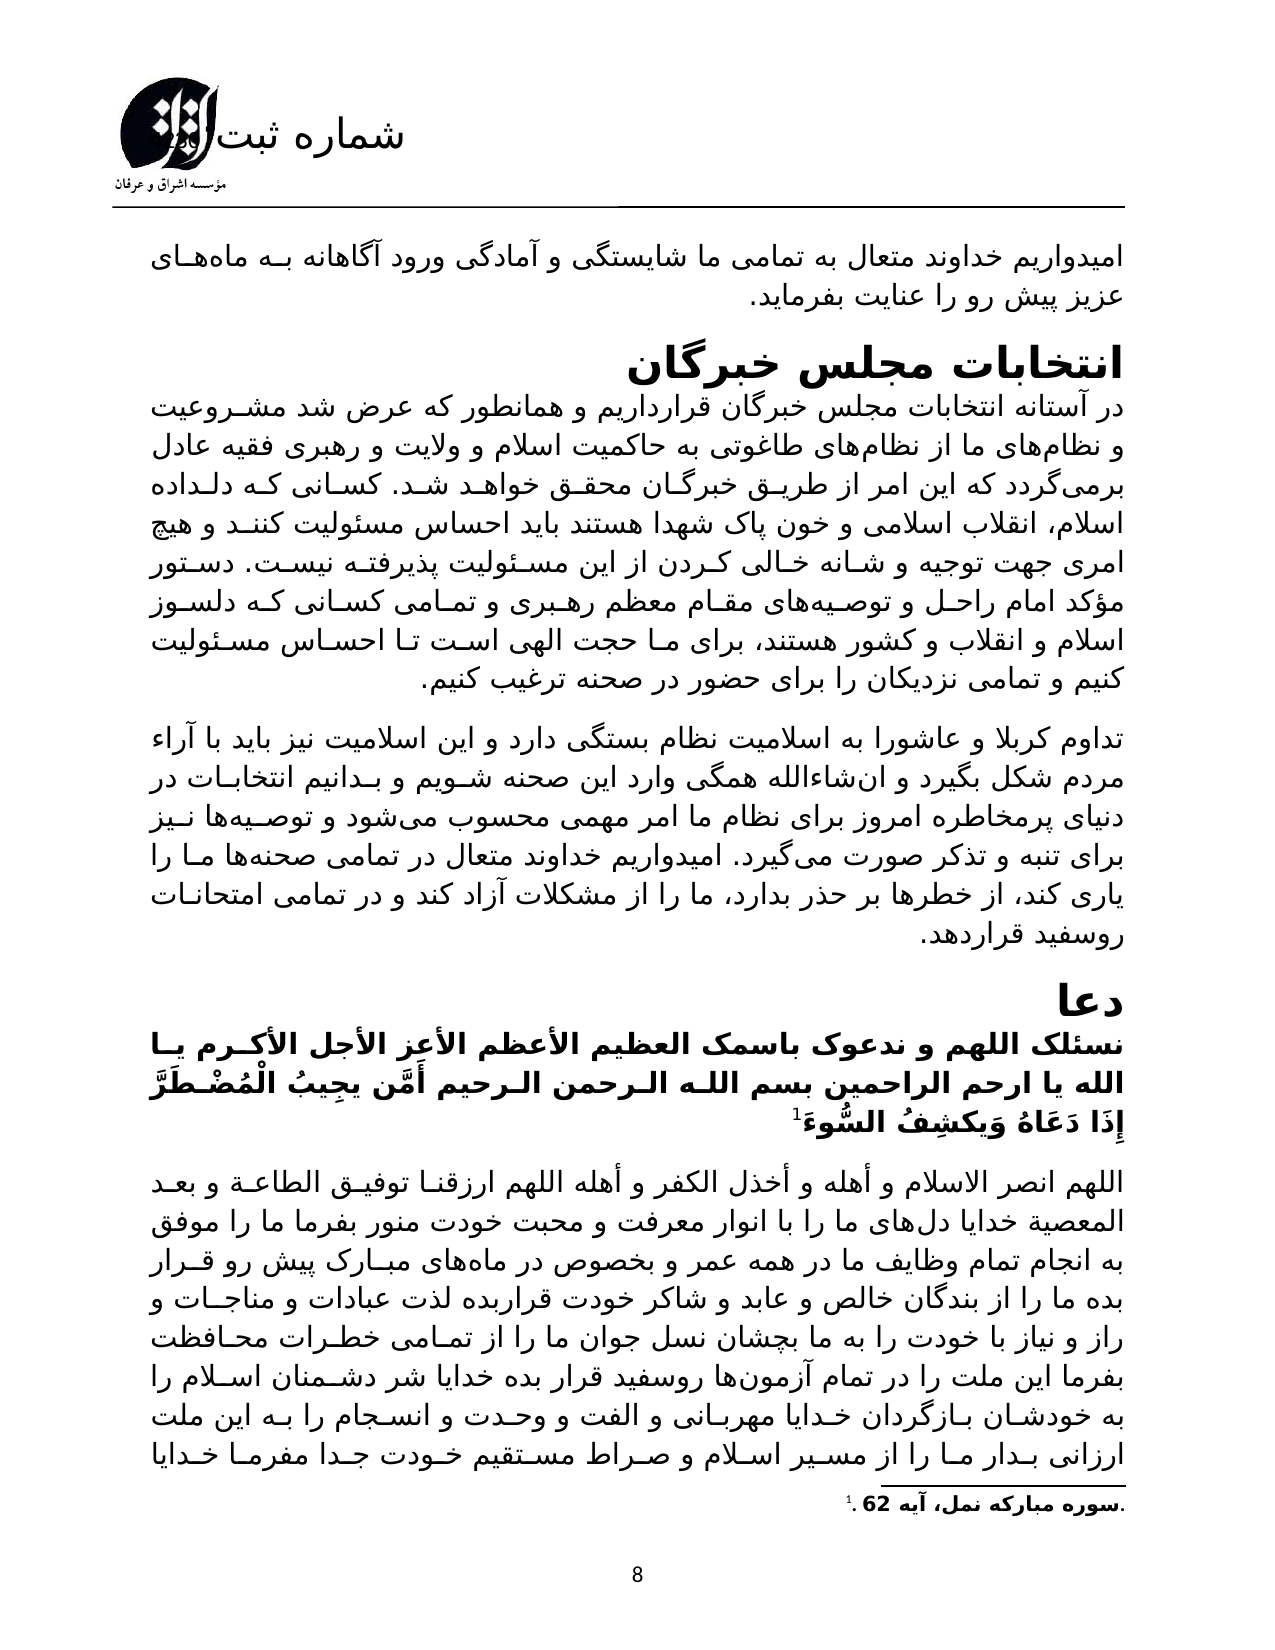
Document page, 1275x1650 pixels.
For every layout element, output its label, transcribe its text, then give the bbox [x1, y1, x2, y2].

text تداوم کربلا و عاشورا به اسلامیت نظام بستگی دارد و این اسلامیت نیز باید با آراء مردم شکل بگیرد و ان‌شاءالله همگی وارد این صحنه شویم و بدانیم انتخابات در دنیای پرمخاطره امروز برای نظام ما امر مهمی محسوب می‌شود و توصیه‌ها نیز برای تنبه و تذکر صورت می‌گیرد. امیدواریم خداوند متعال در تمامی صحنه‌ها ما را یاری کند، از خطرها بر حذر بدارد، ما را از مشکلات آزاد کند و در تمامی امتحانات روسفید قراردهد. [150, 722, 1125, 950]
subtitle انتخابات مجلس خبرگان [150, 338, 1125, 389]
subtitle دعا [150, 976, 1125, 1027]
text در آستانه انتخابات مجلس خبرگان قرارداریم و همانطور که عرض شد مشروعیت و نظام‌های ما از نظام‌های طاغوتی به حاکمیت اسلام و ولایت و رهبری فقیه عادل برمی‌گردد که این امر از طریق خبرگان محقق خواهد شد. کسانی که دلداده اسلام، انقلاب اسلامی و خون پاک شهدا هستند باید احساس مسئولیت کنند و هیچ امری جهت توجیه و شانه خالی کردن از این مسئولیت پذیرفته نیست. دستور مؤکد امام راحل و توصیه‌های مقام معظم رهبری و تمامی کسانی که دلسوز اسلام و انقلاب و کشور هستند، برای ما حجت الهی است تا احساس مسئولیت کنیم و تمامی نزدیکان را برای حضور در صحنه ترغیب کنیم. [150, 389, 1125, 696]
text امیدواریم خداوند متعال به تمامی ما شایستگی و آمادگی ورود آگاهانه به ماه‌های عزیز پیش رو را عنایت بفرماید. [150, 239, 1125, 312]
text نسئلک اللهم و ندعوک باسمک العظیم الأعظم الأعز الأجل الأکرم یا الله یا ارحم الراحمین بسم الله الرحمن الرحیم أَمَّن یجِیبُ الْمُضْطَرَّ إِذَا دَعَاهُ وَیکشِفُ السُّوءَ [150, 1027, 1125, 1139]
picture [111, 76, 227, 194]
